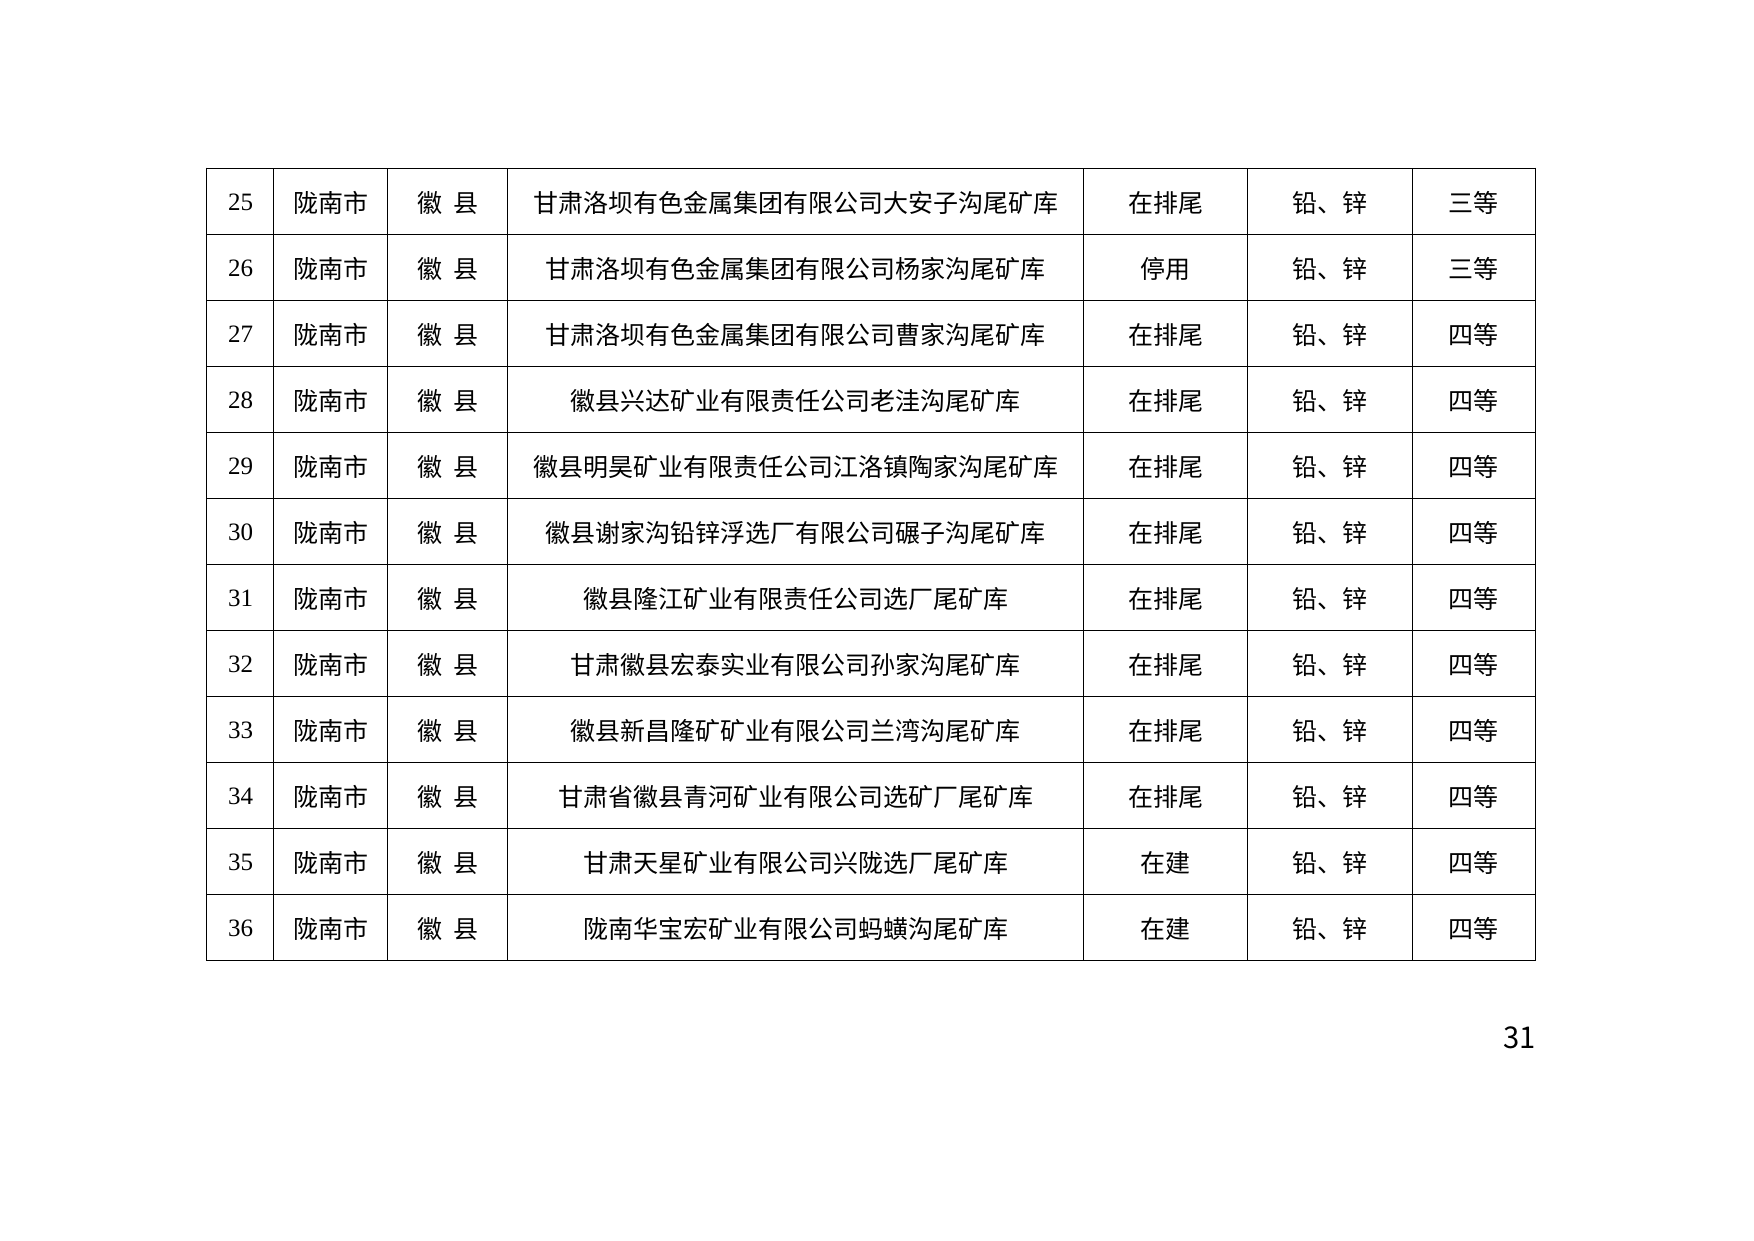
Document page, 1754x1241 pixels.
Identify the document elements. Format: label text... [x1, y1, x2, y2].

table_cell 陇南市 [274, 433, 387, 498]
table_cell 35 [207, 829, 273, 894]
table_cell 四等 [1413, 565, 1535, 630]
table_cell 36 [207, 895, 273, 960]
table_cell 三等 [1413, 169, 1535, 234]
table_cell 在排尾 [1084, 499, 1247, 564]
table_cell 停用 [1084, 235, 1247, 300]
table_cell 四等 [1413, 895, 1535, 960]
table_cell 徽县明昊矿业有限责任公司江洛镇陶家沟尾矿库 [508, 433, 1083, 498]
table_cell 25 [207, 169, 273, 234]
table_cell 徽县新昌隆矿矿业有限公司兰湾沟尾矿库 [508, 697, 1083, 762]
table_cell 29 [207, 433, 273, 498]
table_cell 四等 [1413, 697, 1535, 762]
table_cell 四等 [1413, 301, 1535, 366]
table_cell 铅、锌 [1248, 895, 1412, 960]
table_cell 27 [207, 301, 273, 366]
table_cell 铅、锌 [1248, 301, 1412, 366]
table_cell 徽县隆江矿业有限责任公司选厂尾矿库 [508, 565, 1083, 630]
table_cell 甘肃徽县宏泰实业有限公司孙家沟尾矿库 [508, 631, 1083, 696]
table_cell 四等 [1413, 499, 1535, 564]
table_cell 在建 [1084, 895, 1247, 960]
table_cell 陇南市 [274, 499, 387, 564]
table_cell 在排尾 [1084, 433, 1247, 498]
table_cell 徽 县 [388, 301, 507, 366]
table_cell 铅、锌 [1248, 433, 1412, 498]
table_cell 陇南市 [274, 235, 387, 300]
table_cell 四等 [1413, 763, 1535, 828]
table_cell 甘肃洛坝有色金属集团有限公司曹家沟尾矿库 [508, 301, 1083, 366]
table_cell 三等 [1413, 235, 1535, 300]
table_cell 铅、锌 [1248, 367, 1412, 432]
table_cell 甘肃省徽县青河矿业有限公司选矿厂尾矿库 [508, 763, 1083, 828]
table_cell 在排尾 [1084, 169, 1247, 234]
table_cell 陇南市 [274, 631, 387, 696]
table_cell 铅、锌 [1248, 499, 1412, 564]
table_cell 徽县兴达矿业有限责任公司老洼沟尾矿库 [508, 367, 1083, 432]
table_cell 陇南市 [274, 169, 387, 234]
table_cell 26 [207, 235, 273, 300]
table_cell 甘肃洛坝有色金属集团有限公司杨家沟尾矿库 [508, 235, 1083, 300]
table_cell 四等 [1413, 433, 1535, 498]
table_cell 在排尾 [1084, 301, 1247, 366]
table_cell 徽 县 [388, 895, 507, 960]
table_cell 陇南市 [274, 301, 387, 366]
table_cell 徽 县 [388, 829, 507, 894]
table_cell 在排尾 [1084, 367, 1247, 432]
table_cell 四等 [1413, 631, 1535, 696]
table_cell 陇南市 [274, 829, 387, 894]
table_cell 28 [207, 367, 273, 432]
table_cell 徽 县 [388, 433, 507, 498]
table_cell 铅、锌 [1248, 763, 1412, 828]
table_cell 徽 县 [388, 499, 507, 564]
table_cell 铅、锌 [1248, 169, 1412, 234]
table_cell 30 [207, 499, 273, 564]
table_cell 徽 县 [388, 565, 507, 630]
table_cell 陇南市 [274, 367, 387, 432]
table_cell 32 [207, 631, 273, 696]
table_cell 徽 县 [388, 367, 507, 432]
table_cell 31 [207, 565, 273, 630]
table_cell 陇南华宝宏矿业有限公司蚂蟥沟尾矿库 [508, 895, 1083, 960]
table_cell 陇南市 [274, 763, 387, 828]
table_cell 铅、锌 [1248, 235, 1412, 300]
table_cell 在排尾 [1084, 631, 1247, 696]
table_cell 铅、锌 [1248, 631, 1412, 696]
table_cell 甘肃天星矿业有限公司兴陇选厂尾矿库 [508, 829, 1083, 894]
table_cell 陇南市 [274, 697, 387, 762]
table_cell 徽 县 [388, 631, 507, 696]
table_cell 在建 [1084, 829, 1247, 894]
table_cell 甘肃洛坝有色金属集团有限公司大安子沟尾矿库 [508, 169, 1083, 234]
table_cell 徽 县 [388, 763, 507, 828]
table_cell 陇南市 [274, 895, 387, 960]
table_cell 徽 县 [388, 169, 507, 234]
table_cell 34 [207, 763, 273, 828]
table_cell 铅、锌 [1248, 565, 1412, 630]
table_cell 徽 县 [388, 235, 507, 300]
table_cell 徽县谢家沟铅锌浮选厂有限公司碾子沟尾矿库 [508, 499, 1083, 564]
table_cell 在排尾 [1084, 763, 1247, 828]
table_cell 33 [207, 697, 273, 762]
table_cell 徽 县 [388, 697, 507, 762]
table_cell 四等 [1413, 829, 1535, 894]
table_cell 铅、锌 [1248, 829, 1412, 894]
table_cell 在排尾 [1084, 565, 1247, 630]
table_cell 四等 [1413, 367, 1535, 432]
table_cell 铅、锌 [1248, 697, 1412, 762]
table_cell 陇南市 [274, 565, 387, 630]
table_cell 在排尾 [1084, 697, 1247, 762]
